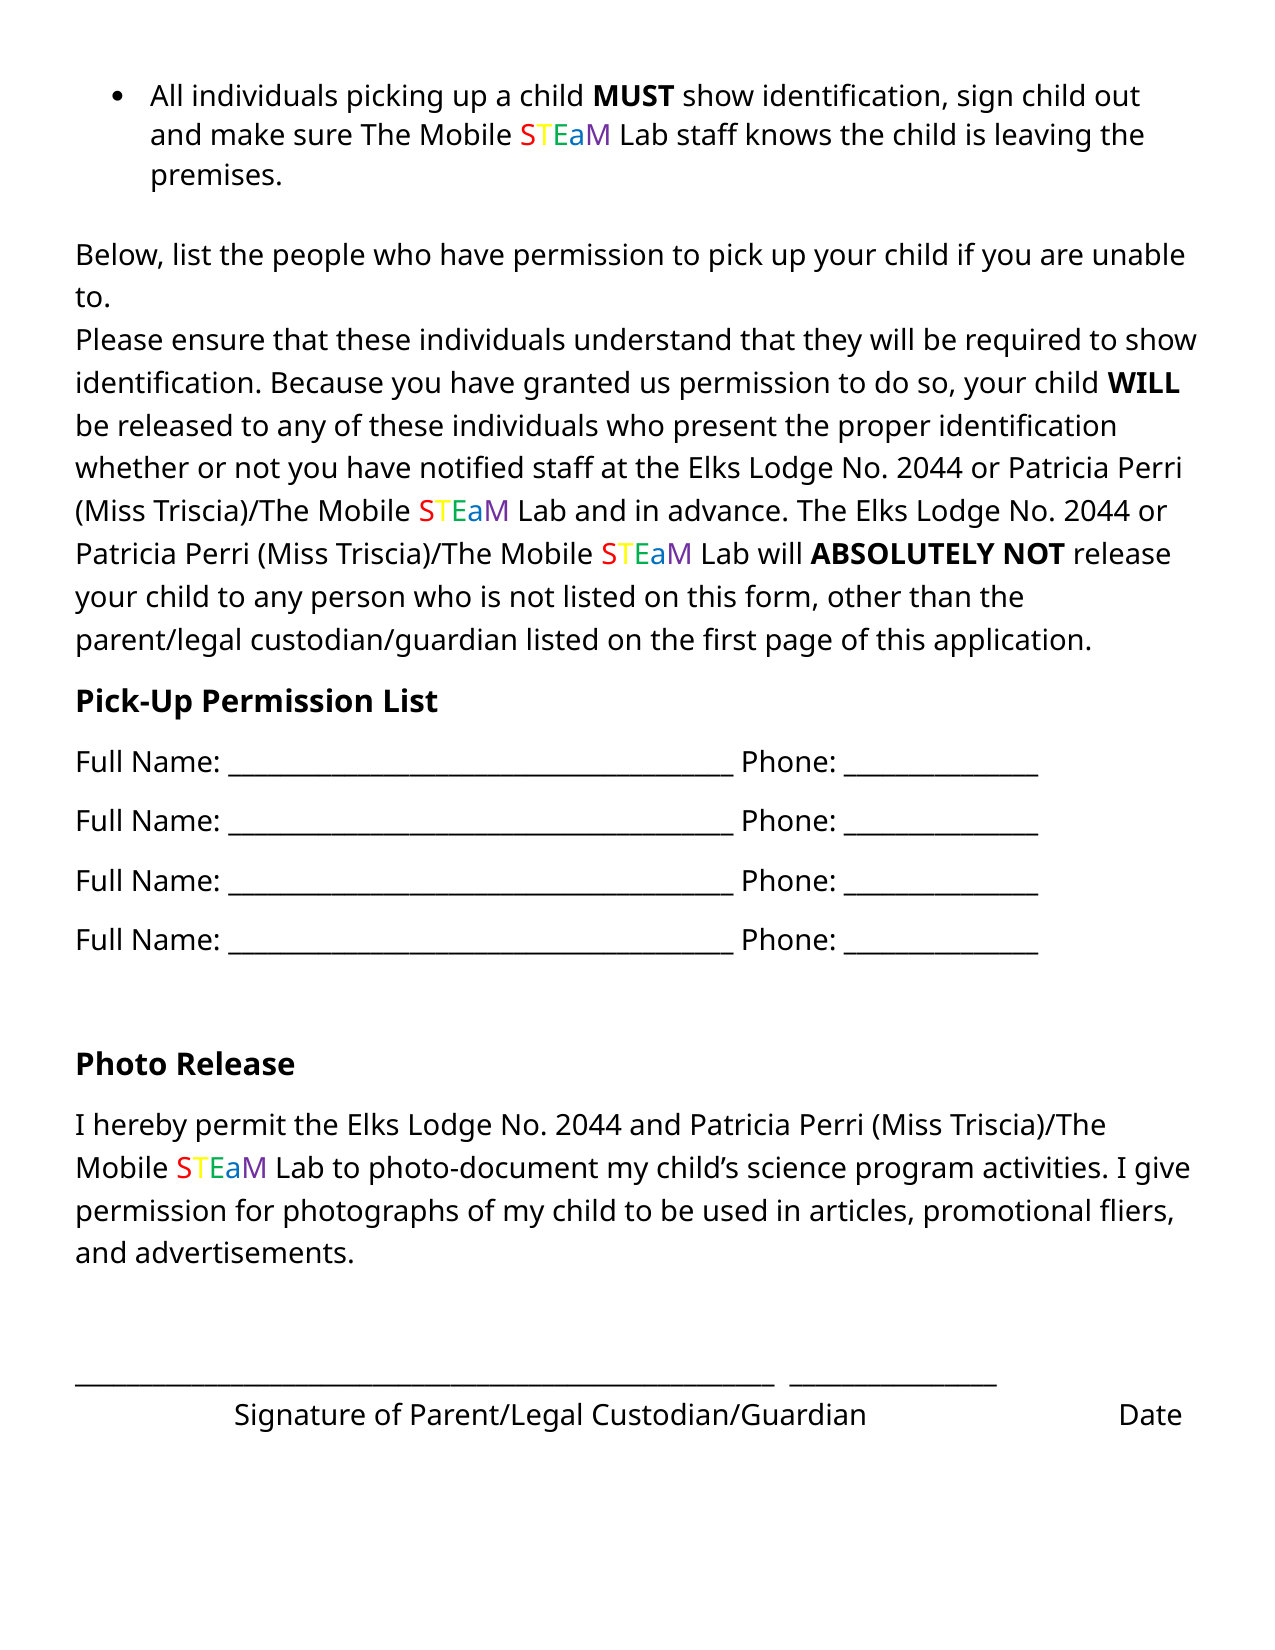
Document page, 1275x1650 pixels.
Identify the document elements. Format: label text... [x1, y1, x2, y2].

list All individuals picking up a child MUST show identification, sign child out and make sure The Mobile STEaM Lab staff knows the child is leaving the premises. [112, 75, 1200, 194]
text Full Name: _______________________________________ Phone: _______________ [75, 860, 1200, 900]
text Full Name: _______________________________________ Phone: _______________ [75, 801, 1200, 840]
text Pick-Up Permission List [75, 678, 1200, 721]
text Photo Release [75, 1042, 1200, 1084]
text Please ensure that these individuals understand that they will be required to show identification. Because you have granted us permission to do so, your child WILL be released to any of these individuals who present the proper identification whether or not you have notified staff at the Elks Lodge No. 2044 or Patricia Perri (Miss Triscia)/The Mobile STEaM Lab and in advance. The Elks Lodge No. 2044 or Patricia Perri (Miss Triscia)/The Mobile STEaM Lab will ABSOLUTELY NOT release your child to any person who is not listed on this form, other than the parent/legal custodian/guardian listed on the first page of this application. [75, 319, 1200, 659]
text ______________________________________________________ ________________ [75, 1352, 1200, 1391]
text I hereby permit the Elks Lodge No. 2044 and Patricia Perri (Miss Triscia)/The Mobile STEaM Lab to photo-document my child’s science program activities. I give permission for photographs of my child to be used in articles, promotional fliers, and advertisements. [75, 1104, 1200, 1272]
text Below, list the people who have permission to pick up your child if you are unable to. [75, 234, 1200, 316]
text Full Name: _______________________________________ Phone: _______________ [75, 919, 1200, 959]
text Full Name: _______________________________________ Phone: _______________ [75, 741, 1200, 781]
text Signature of Parent/Legal Custodian/Guardian Date [75, 1394, 1200, 1434]
